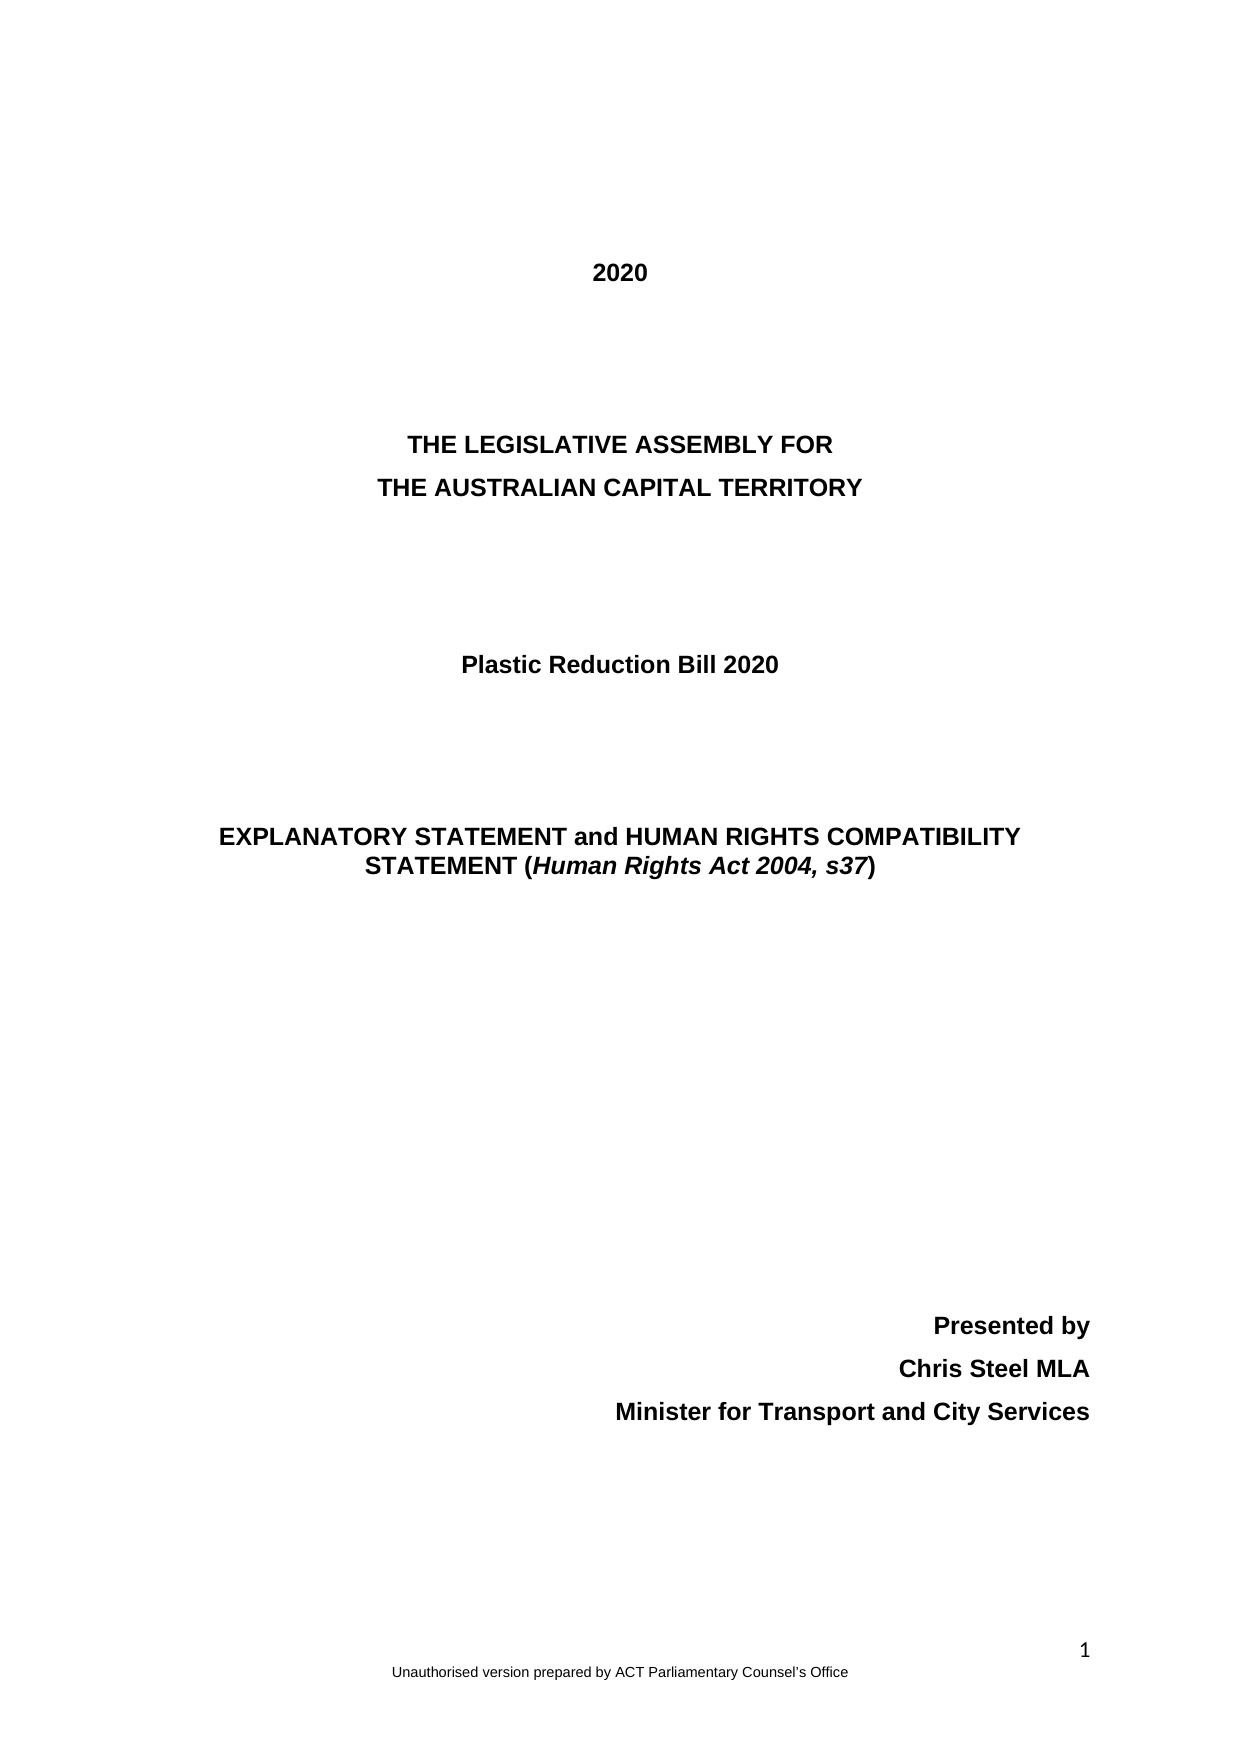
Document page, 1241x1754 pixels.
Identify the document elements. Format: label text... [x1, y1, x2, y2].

subtitle Chris Steel MLA [150, 1354, 1090, 1383]
text Presented by [150, 1311, 1090, 1340]
text Plastic Reduction Bill 2020 [150, 650, 1090, 678]
text 2020 [150, 258, 1090, 287]
text THE AUSTRALIAN CAPITAL TERRITORY [150, 473, 1090, 502]
text THE LEGISLATIVE ASSEMBLY FOR [150, 430, 1090, 459]
subtitle Minister for Transport and City Services [150, 1397, 1090, 1426]
text EXPLANATORY STATEMENT and HUMAN RIGHTS COMPATIBILITY STATEMENT (Human Rights Act 2004, s37) [150, 822, 1090, 880]
